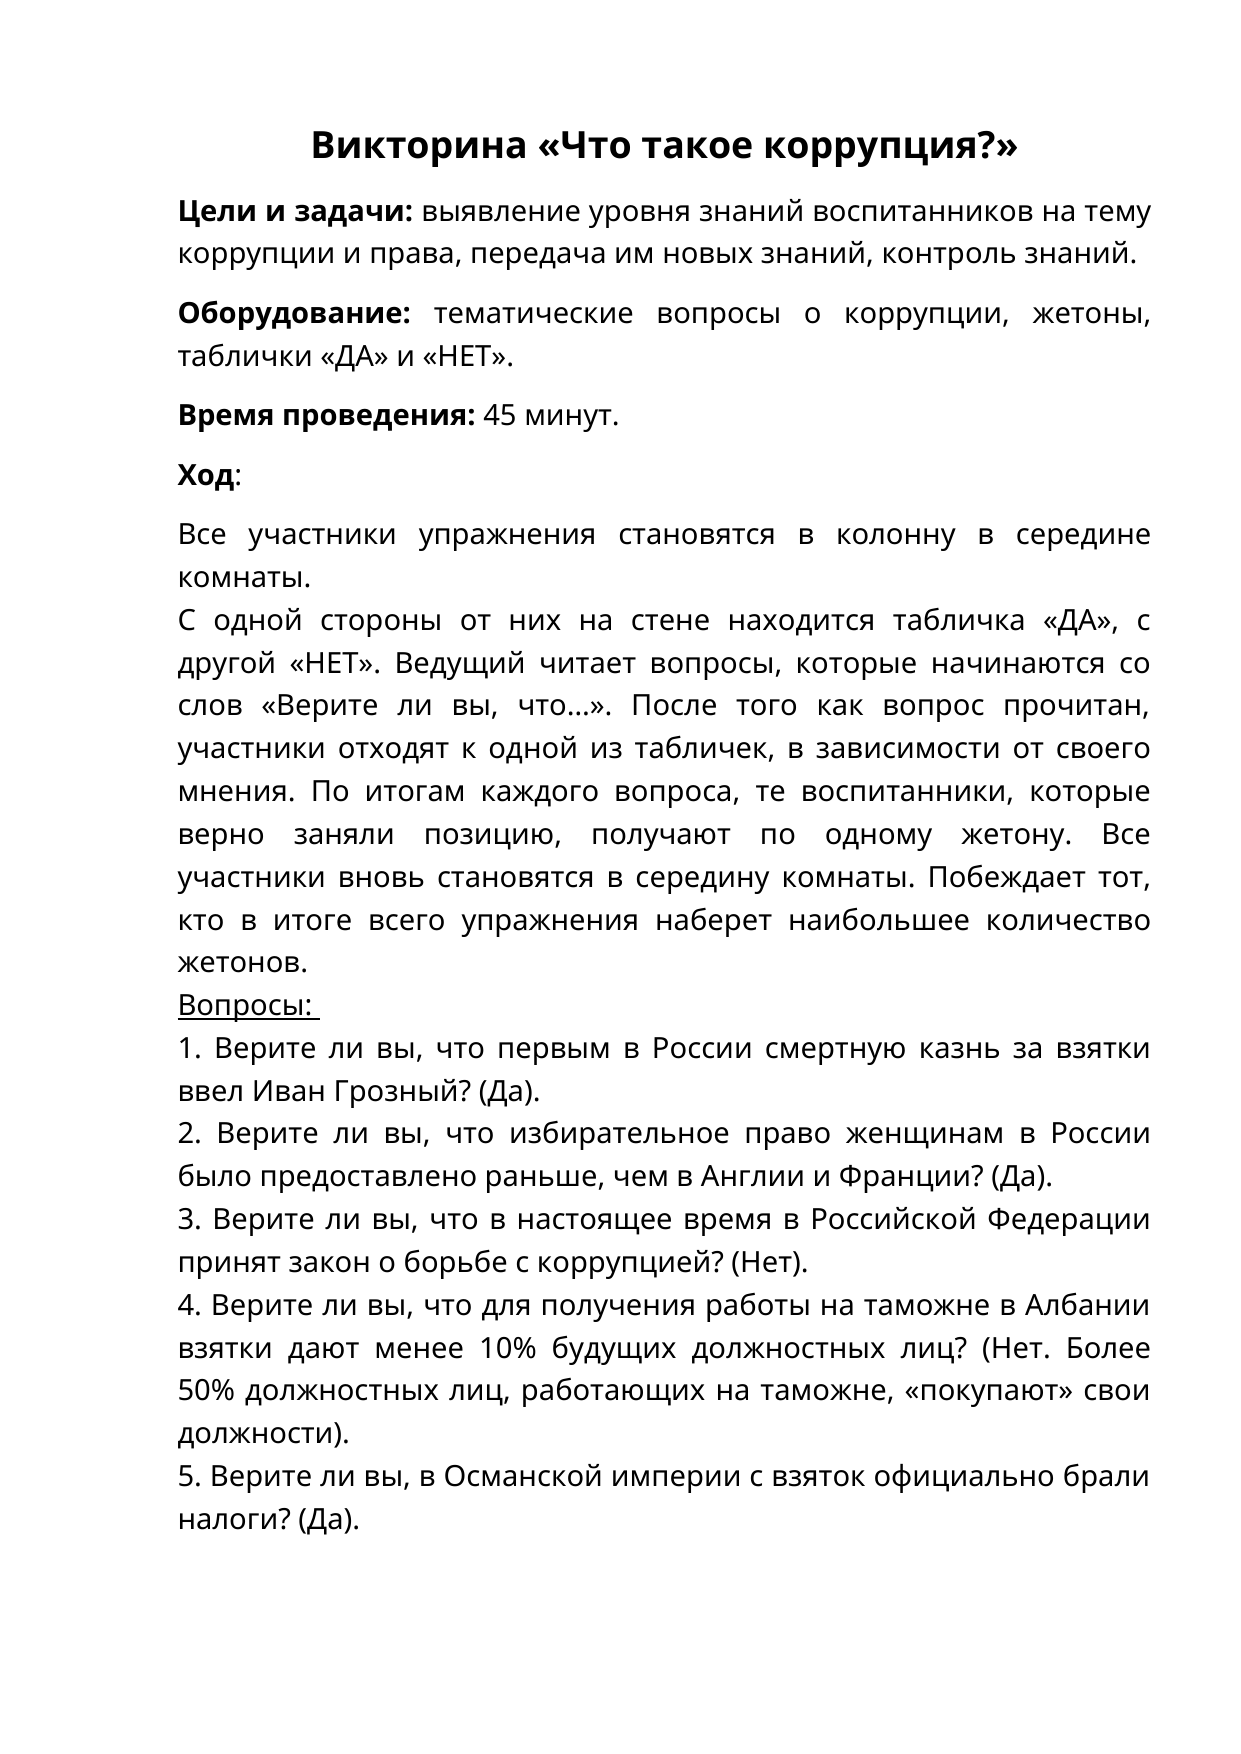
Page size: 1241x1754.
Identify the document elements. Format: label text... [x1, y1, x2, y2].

text Время проведения: 45 минут. [177, 394, 1152, 434]
text 3. Верите ли вы, что в настоящее время в Российской Федерации принят закон о борьбе с коррупцией? (Нет). [177, 1198, 1152, 1281]
text Все участники упражнения становятся в колонну в середине комнаты. [177, 513, 1152, 596]
text Викторина «Что такое коррупция?» [177, 118, 1152, 169]
text Ход: [177, 454, 1152, 494]
text С одной стороны от них на стене находится табличка «ДА», с другой «НЕТ». Ведущий читает вопросы, которые начинаются со слов «Верите ли вы, что…». После того как вопрос прочитан, участники отходят к одной из табличек, в зависимости от своего мнения. По итогам каждого вопроса, те воспитанники, которые верно заняли позицию, получают по одному жетону. Все участники вновь становятся в середину комнаты. Побеждает тот, кто в итоге всего упражнения наберет наибольшее количество жетонов. [177, 599, 1152, 981]
text Вопросы: [177, 984, 1152, 1024]
text Цели и задачи: выявление уровня знаний воспитанников на тему коррупции и права, передача им новых знаний, контроль знаний. [177, 190, 1152, 272]
text 2. Верите ли вы, что избирательное право женщинам в России было предоставлено раньше, чем в Англии и Франции? (Да). [177, 1113, 1152, 1195]
text 5. Верите ли вы, в Османской империи с взяток официально брали налоги? (Да). [177, 1455, 1152, 1538]
text Оборудование: тематические вопросы о коррупции, жетоны, таблички «ДА» и «НЕТ». [177, 292, 1152, 375]
text 4. Верите ли вы, что для получения работы на таможне в Албании взятки дают менее 10% будущих должностных лиц? (Нет. Более 50% должностных лиц, работающих на таможне, «покупают» свои должности). [177, 1284, 1152, 1452]
text 1. Верите ли вы, что первым в России смертную казнь за взятки ввел Иван Грозный? (Да). [177, 1027, 1152, 1110]
